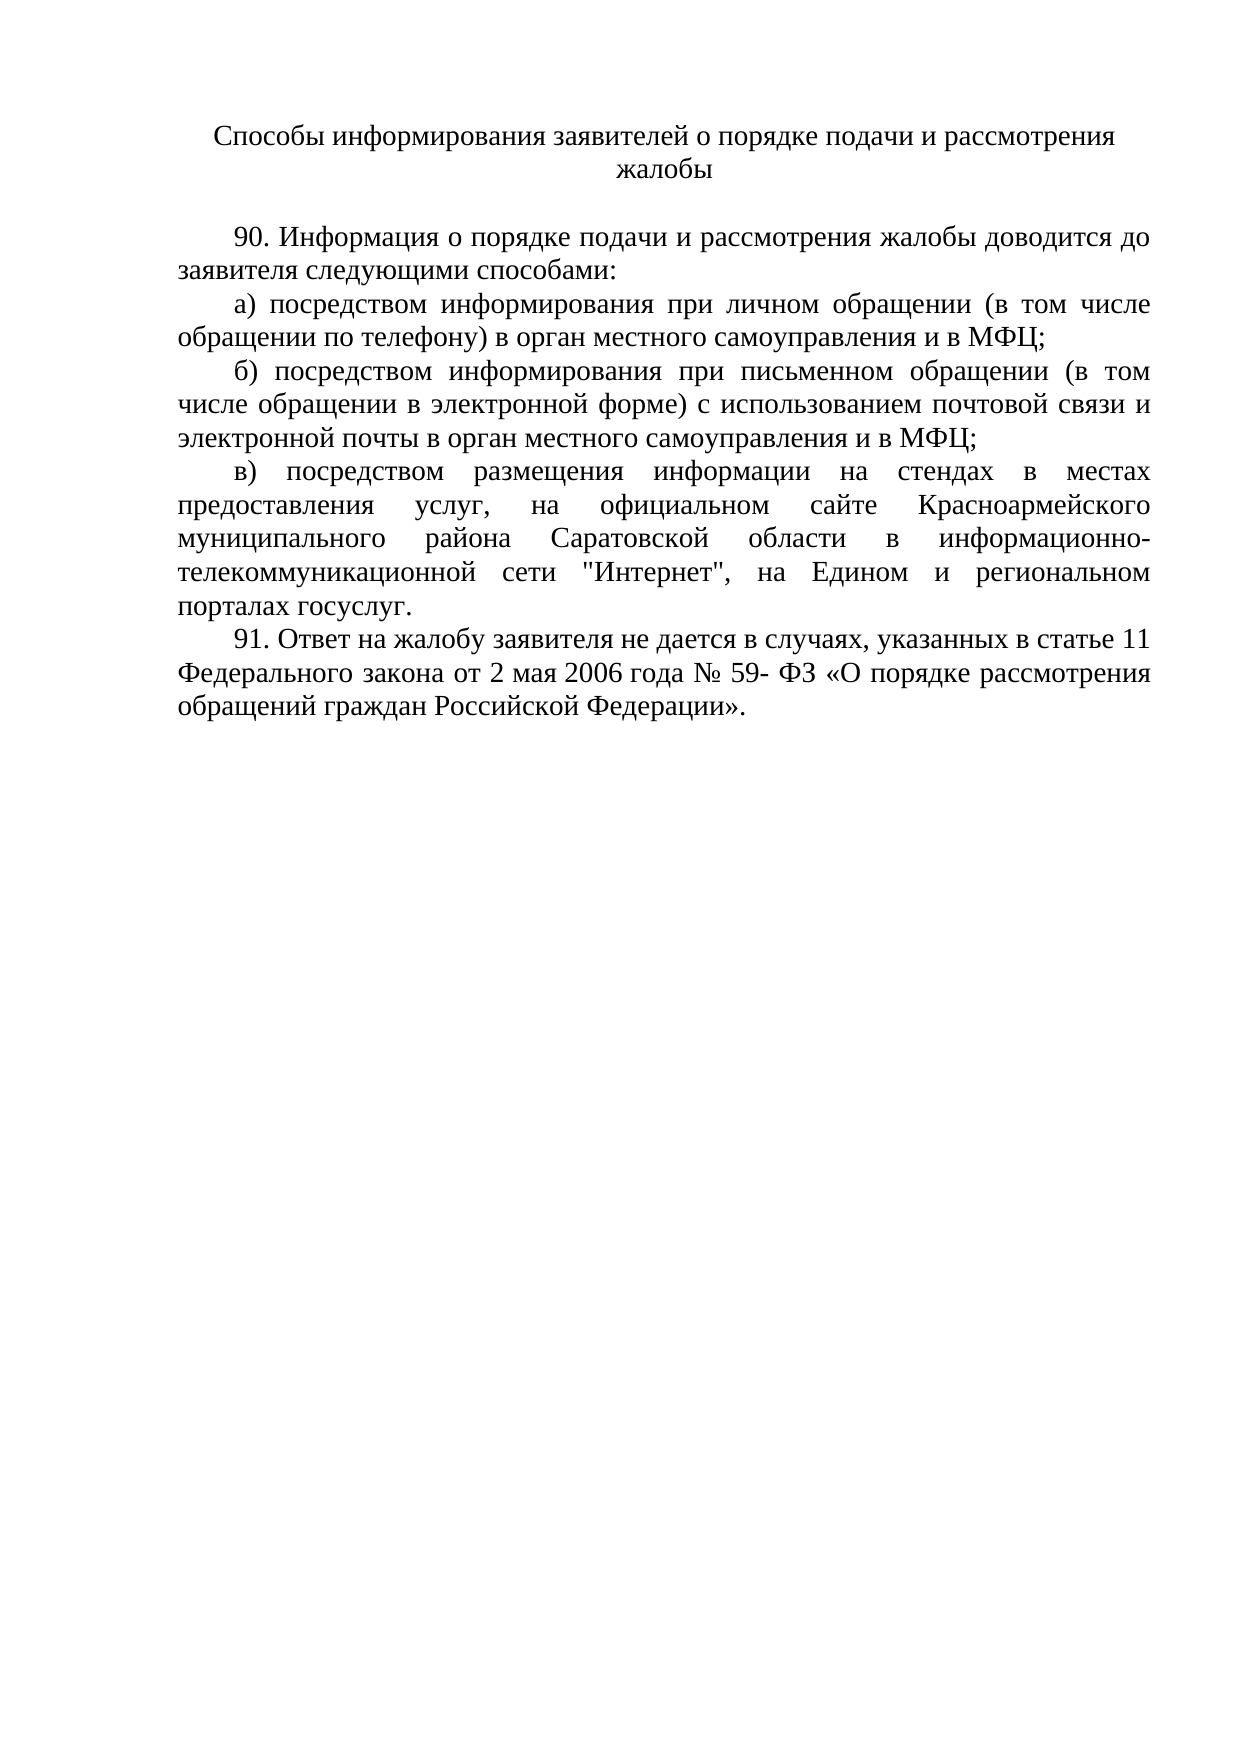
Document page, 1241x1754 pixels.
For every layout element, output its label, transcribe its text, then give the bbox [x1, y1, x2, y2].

text в) посредством размещения информации на стендах в местах предоставления услуг, на официальном сайте Красноармейского муниципального района Саратовской области в информационно-телекоммуникационной сети "Интернет", на Едином и региональном порталах госуслуг. [177, 453, 1152, 621]
text 90. Информация о порядке подачи и рассмотрения жалобы доводится до заявителя следующими способами: [177, 219, 1152, 286]
text а) посредством информирования при личном обращении (в том числе обращении по телефону) в орган местного самоуправления и в МФЦ; [177, 286, 1152, 353]
text б) посредством информирования при письменном обращении (в том числе обращении в электронной форме) с использованием почтовой связи и электронной почты в орган местного самоуправления и в МФЦ; [177, 353, 1152, 453]
text Способы информирования заявителей о порядке подачи и рассмотрения жалобы [177, 118, 1152, 185]
text 91. Ответ на жалобу заявителя не дается в случаях, указанных в статье 11 Федерального закона от 2 мая 2006 года № 59- ФЗ «О порядке рассмотрения обращений граждан Российской Федерации». [177, 621, 1152, 722]
